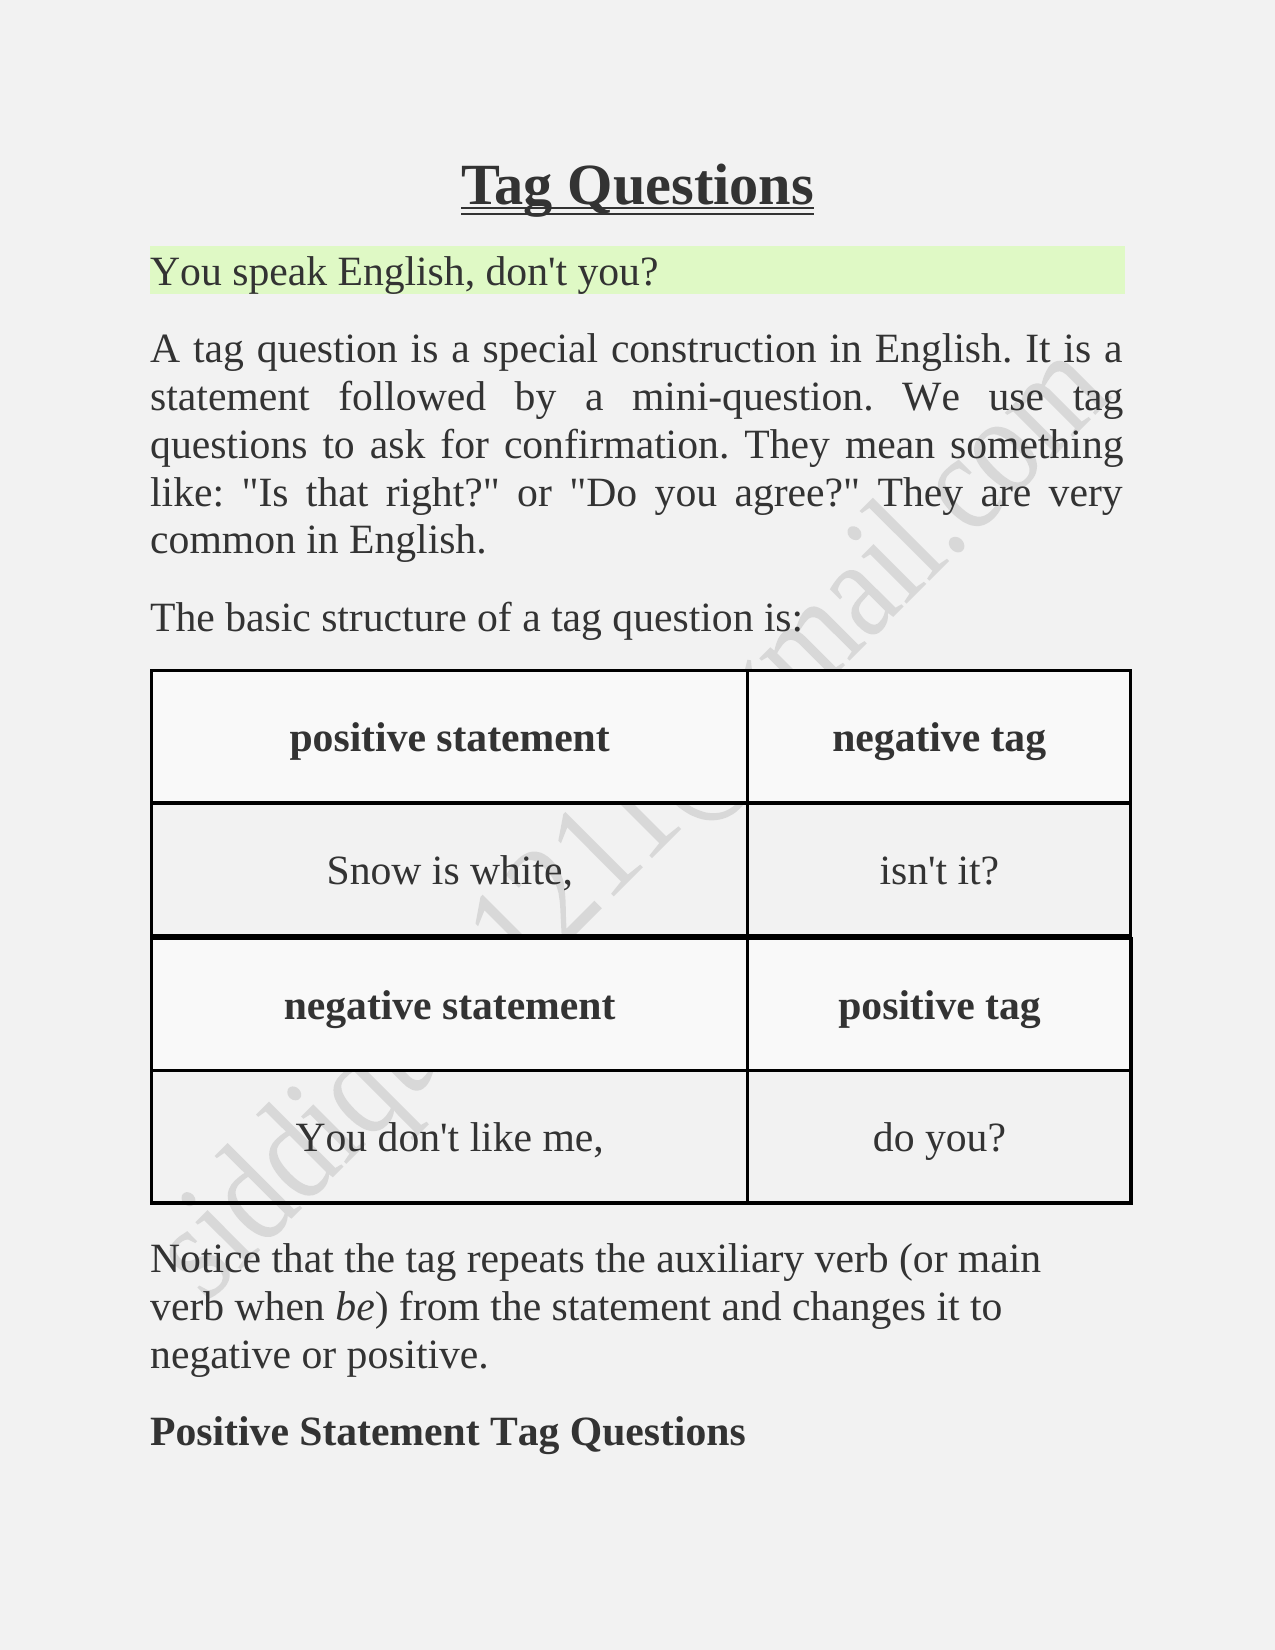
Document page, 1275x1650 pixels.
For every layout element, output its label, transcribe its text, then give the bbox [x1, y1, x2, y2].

table_cell do you? [749, 1072, 1129, 1201]
text Tag Questions [150, 150, 1125, 217]
text You speak English, don't you? [150, 246, 1125, 294]
text A tag question is a special construction in English. It is a statement followed by a mini-question. We use tag questions to ask for confirmation. They mean something like: "Is that right?" or "Do you agree?" They are very common in English. [150, 323, 1125, 563]
table_cell Snow is white, [153, 805, 746, 934]
text Positive Statement Tag Questions [150, 1407, 1125, 1454]
text The basic structure of a tag question is: [150, 592, 1125, 640]
table_cell isn't it? [749, 805, 1129, 934]
table_header positive tag [749, 940, 1129, 1069]
table_header positive statement [153, 672, 746, 801]
table_cell You don't like me, [153, 1072, 746, 1201]
table_header negative tag [749, 672, 1129, 801]
table_header negative statement [153, 940, 746, 1069]
text Notice that the tag repeats the auxiliary verb (or main verb when be) from the statement and changes it to negative or positive. [150, 1234, 1125, 1377]
